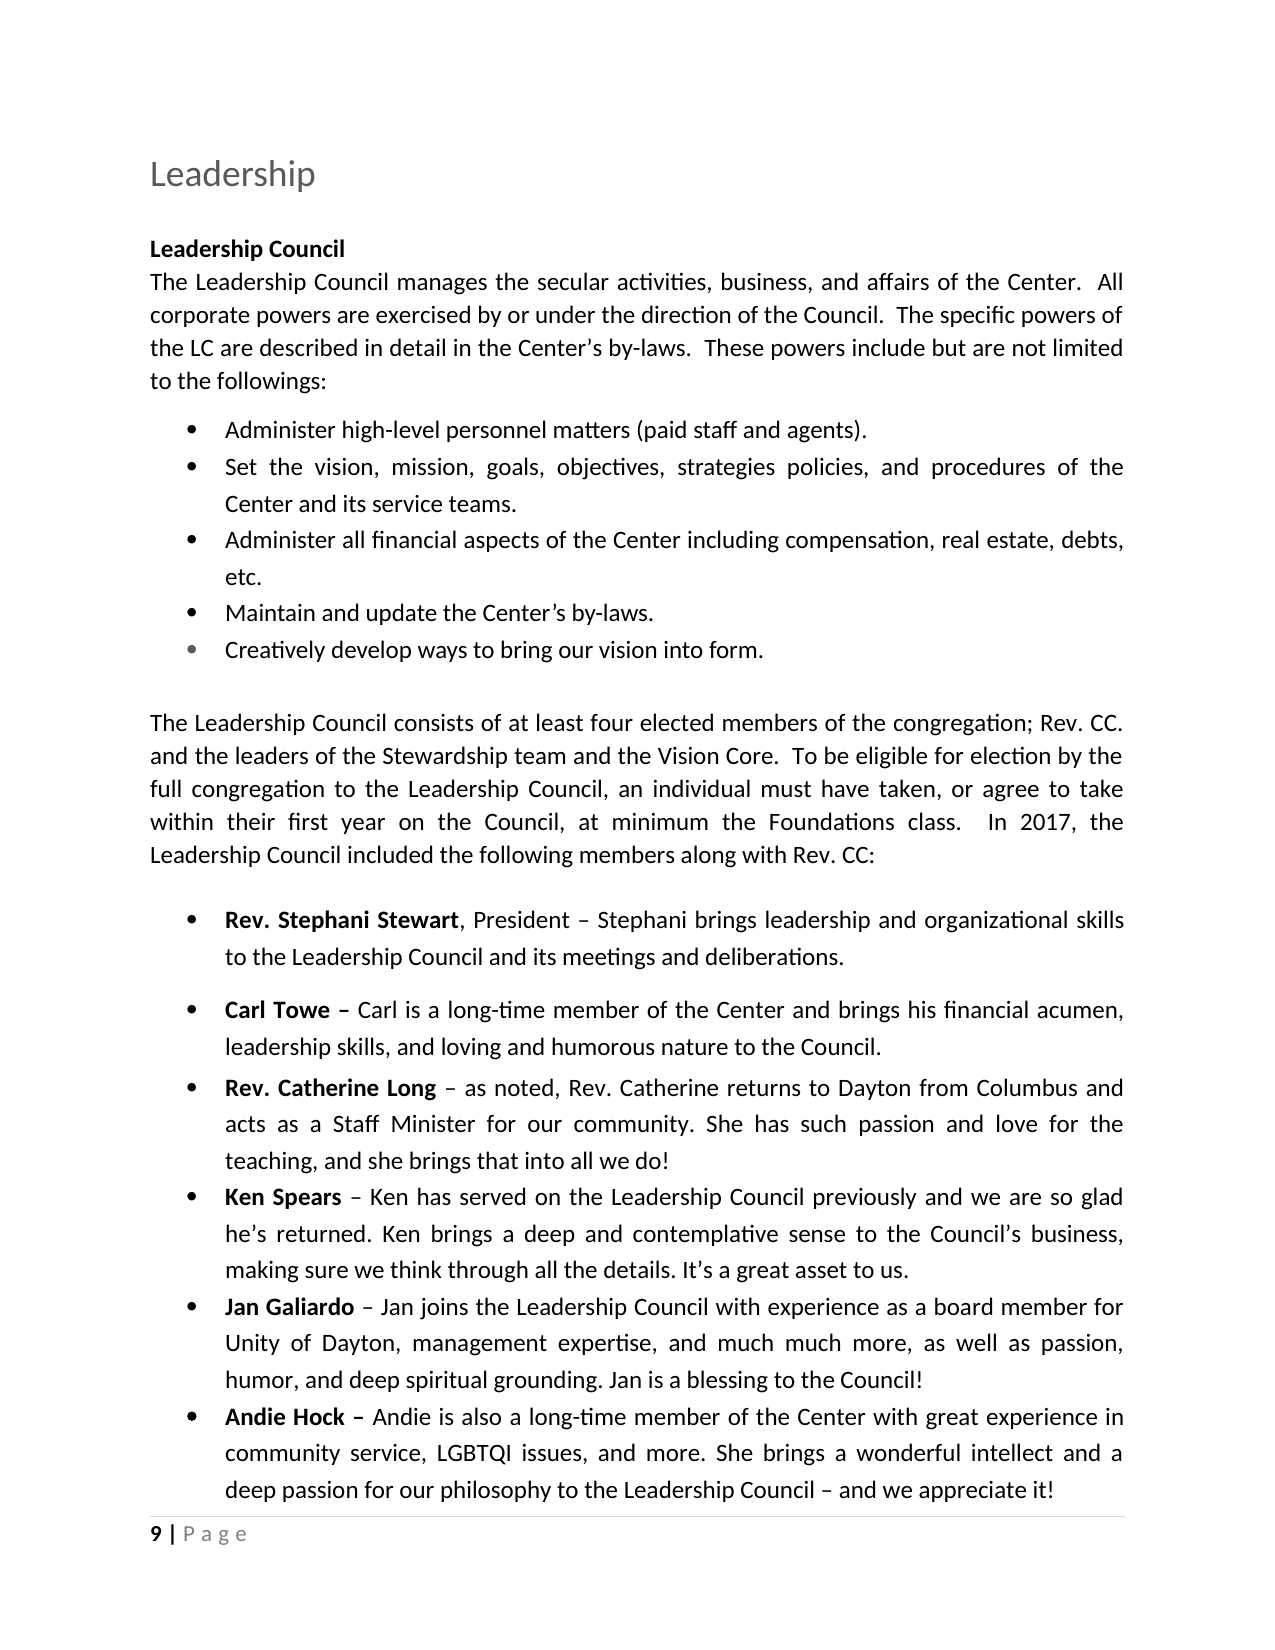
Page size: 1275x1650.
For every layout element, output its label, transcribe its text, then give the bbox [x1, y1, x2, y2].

list Carl Towe – Carl is a long-time member of the Center and brings his financial acumen, leadership skills, and loving and humorous nature to the Council. [187, 994, 1125, 1061]
text The Leadership Council manages the secular activities, business, and affairs of the Center. All corporate powers are exercised by or under the direction of the Council. The specific powers of the LC are described in detail in the Center’s by-laws. These powers include but are not limited to the followings: [150, 266, 1125, 396]
list Andie Hock – Andie is also a long-time member of the Center with great experience in community service, LGBTQI issues, and more. She brings a wonderful intellect and a deep passion for our philosophy to the Leadership Council – and we appreciate it! [187, 1401, 1125, 1504]
list Creatively develop ways to bring our vision into form. [187, 634, 1125, 664]
list Rev. Catherine Long – as noted, Rev. Catherine returns to Dayton from Columbus and acts as a Staff Minister for our community. She has such passion and love for the teaching, and she brings that into all we do! [187, 1072, 1125, 1175]
list Ken Spears – Ken has served on the Leadership Council previously and we are so glad he’s returned. Ken brings a deep and contemplative sense to the Council’s business, making sure we think through all the details. It’s a great asset to us. [187, 1181, 1125, 1285]
text Leadership Council [150, 233, 1125, 264]
list Set the vision, mission, goals, objectives, strategies policies, and procedures of the Center and its service teams. [187, 451, 1125, 518]
text The Leadership Council consists of at least four elected members of the congregation; Rev. CC. and the leaders of the Stewardship team and the Vision Core. To be eligible for election by the full congregation to the Leadership Council, an individual must have taken, or agree to take within their first year on the Council, at minimum the Foundations class. In 2017, the Leadership Council included the following members along with Rev. CC: [150, 707, 1125, 869]
list Jan Galiardo – Jan joins the Leadership Council with experience as a board member for Unity of Dayton, management expertise, and much much more, as well as passion, humor, and deep spiritual grounding. Jan is a blessing to the Council! [187, 1291, 1125, 1395]
list Administer high-level personnel matters (paid staff and agents). [187, 414, 1125, 445]
list Administer all financial aspects of the Center including compensation, real estate, debts, etc. [187, 524, 1125, 591]
list Maintain and update the Center’s by-laws. [187, 597, 1125, 628]
subtitle Leadership [150, 150, 1125, 196]
list Rev. Stephani Stewart, President – Stephani brings leadership and organizational skills to the Leadership Council and its meetings and deliberations. [187, 904, 1125, 972]
